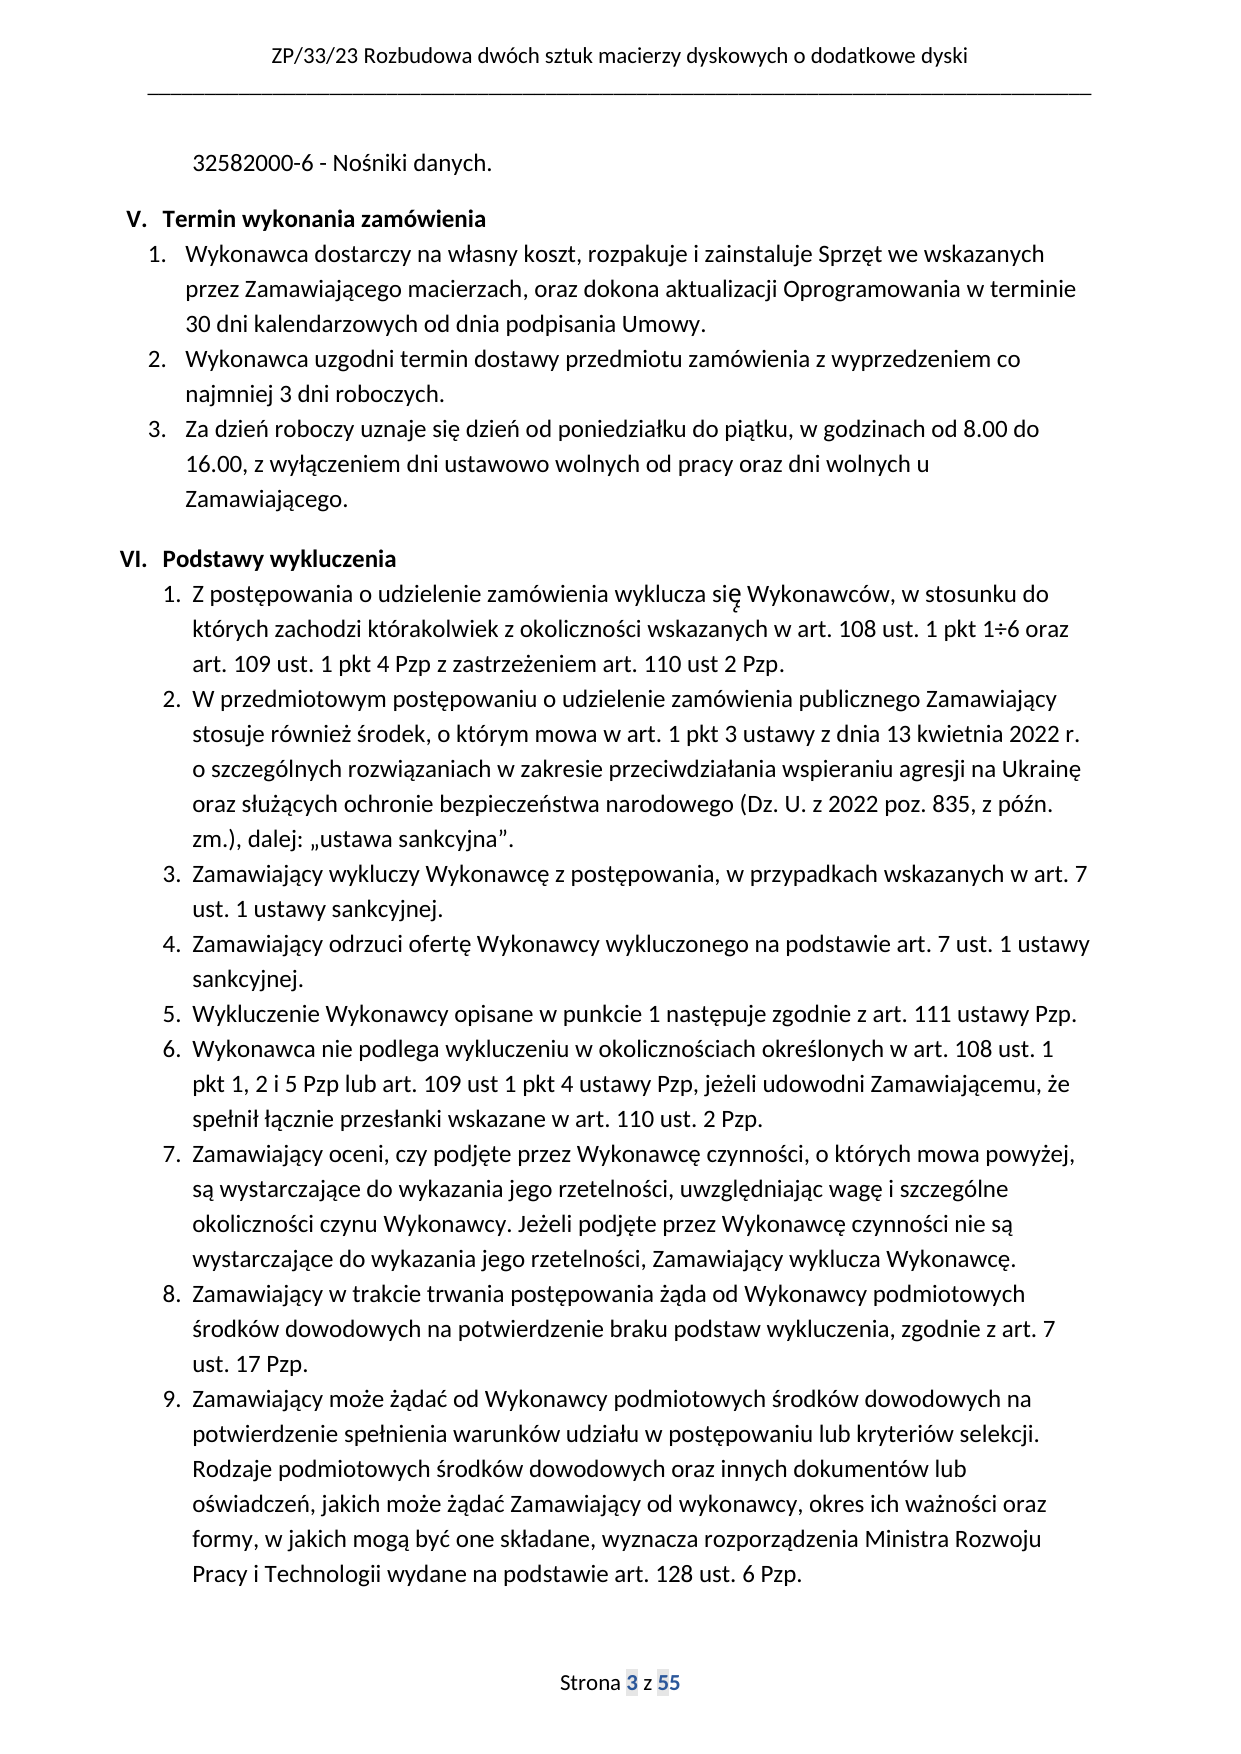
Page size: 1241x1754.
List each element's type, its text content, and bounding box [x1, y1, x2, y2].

list Zamawiający wykluczy Wykonawcę z postępowania, w przypadkach wskazanych w art. 7 ust. 1 ustawy sankcyjnej. [162, 858, 1093, 924]
list Z postępowania o udzielenie zamówienia wyklucza się̨ Wykonawców, w stosunku do których zachodzi którakolwiek z okoliczności wskazanych w art. 108 ust. 1 pkt 1÷6 oraz art. 109 ust. 1 pkt 4 Pzp z zastrzeżeniem art. 110 ust 2 Pzp. [162, 578, 1093, 679]
list Za dzień roboczy uznaje się dzień od poniedziałku do piątku, w godzinach od 8.00 do 16.00, z wyłączeniem dni ustawowo wolnych od pracy oraz dni wolnych u Zamawiającego. [148, 413, 1093, 514]
list Zamawiający oceni, czy podjęte przez Wykonawcę czynności, o których mowa powyżej, są wystarczające do wykazania jego rzetelności, uwzględniając wagę i szczególne okoliczności czynu Wykonawcy. Jeżeli podjęte przez Wykonawcę czynności nie są wystarczające do wykazania jego rzetelności, Zamawiający wyklucza Wykonawcę. [162, 1138, 1093, 1274]
text 32582000-6 - Nośniki danych. [192, 148, 1093, 178]
list Wykluczenie Wykonawcy opisane w punkcie 1 następuje zgodnie z art. 111 ustawy Pzp. [162, 998, 1093, 1029]
list Zamawiający może żądać od Wykonawcy podmiotowych środków dowodowych na potwierdzenie spełnienia warunków udziału w postępowaniu lub kryteriów selekcji. Rodzaje podmiotowych środków dowodowych oraz innych dokumentów lub oświadczeń, jakich może żądać Zamawiający od wykonawcy, okres ich ważności oraz formy, w jakich mogą być one składane, wyznacza rozporządzenia Ministra Rozwoju Pracy i Technologii wydane na podstawie art. 128 ust. 6 Pzp. [162, 1383, 1093, 1589]
subtitle Termin wykonania zamówienia [148, 203, 1093, 234]
list Wykonawca nie podlega wykluczeniu w okolicznościach określonych w art. 108 ust. 1 pkt 1, 2 i 5 Pzp lub art. 109 ust 1 pkt 4 ustawy Pzp, jeżeli udowodni Zamawiającemu, że spełnił łącznie przesłanki wskazane w art. 110 ust. 2 Pzp. [162, 1033, 1093, 1134]
list W przedmiotowym postępowaniu o udzielenie zamówienia publicznego Zamawiający stosuje również środek, o którym mowa w art. 1 pkt 3 ustawy z dnia 13 kwietnia 2022 r. o szczególnych rozwiązaniach w zakresie przeciwdziałania wspieraniu agresji na Ukrainę oraz służących ochronie bezpieczeństwa narodowego (Dz. U. z 2022 poz. 835, z późn. zm.), dalej: „ustawa sankcyjna”. [162, 683, 1093, 854]
list Zamawiający w trakcie trwania postępowania żąda od Wykonawcy podmiotowych środków dowodowych na potwierdzenie braku podstaw wykluczenia, zgodnie z art. 7 ust. 17 Pzp. [162, 1278, 1093, 1379]
list Wykonawca uzgodni termin dostawy przedmiotu zamówienia z wyprzedzeniem co najmniej 3 dni roboczych. [148, 343, 1093, 409]
subtitle Podstawy wykluczenia [148, 543, 1093, 574]
list Zamawiający odrzuci ofertę Wykonawcy wykluczonego na podstawie art. 7 ust. 1 ustawy sankcyjnej. [162, 928, 1093, 994]
list Wykonawca dostarczy na własny koszt, rozpakuje i zainstaluje Sprzęt we wskazanych przez Zamawiającego macierzach, oraz dokona aktualizacji Oprogramowania w terminie 30 dni kalendarzowych od dnia podpisania Umowy. [148, 238, 1093, 339]
